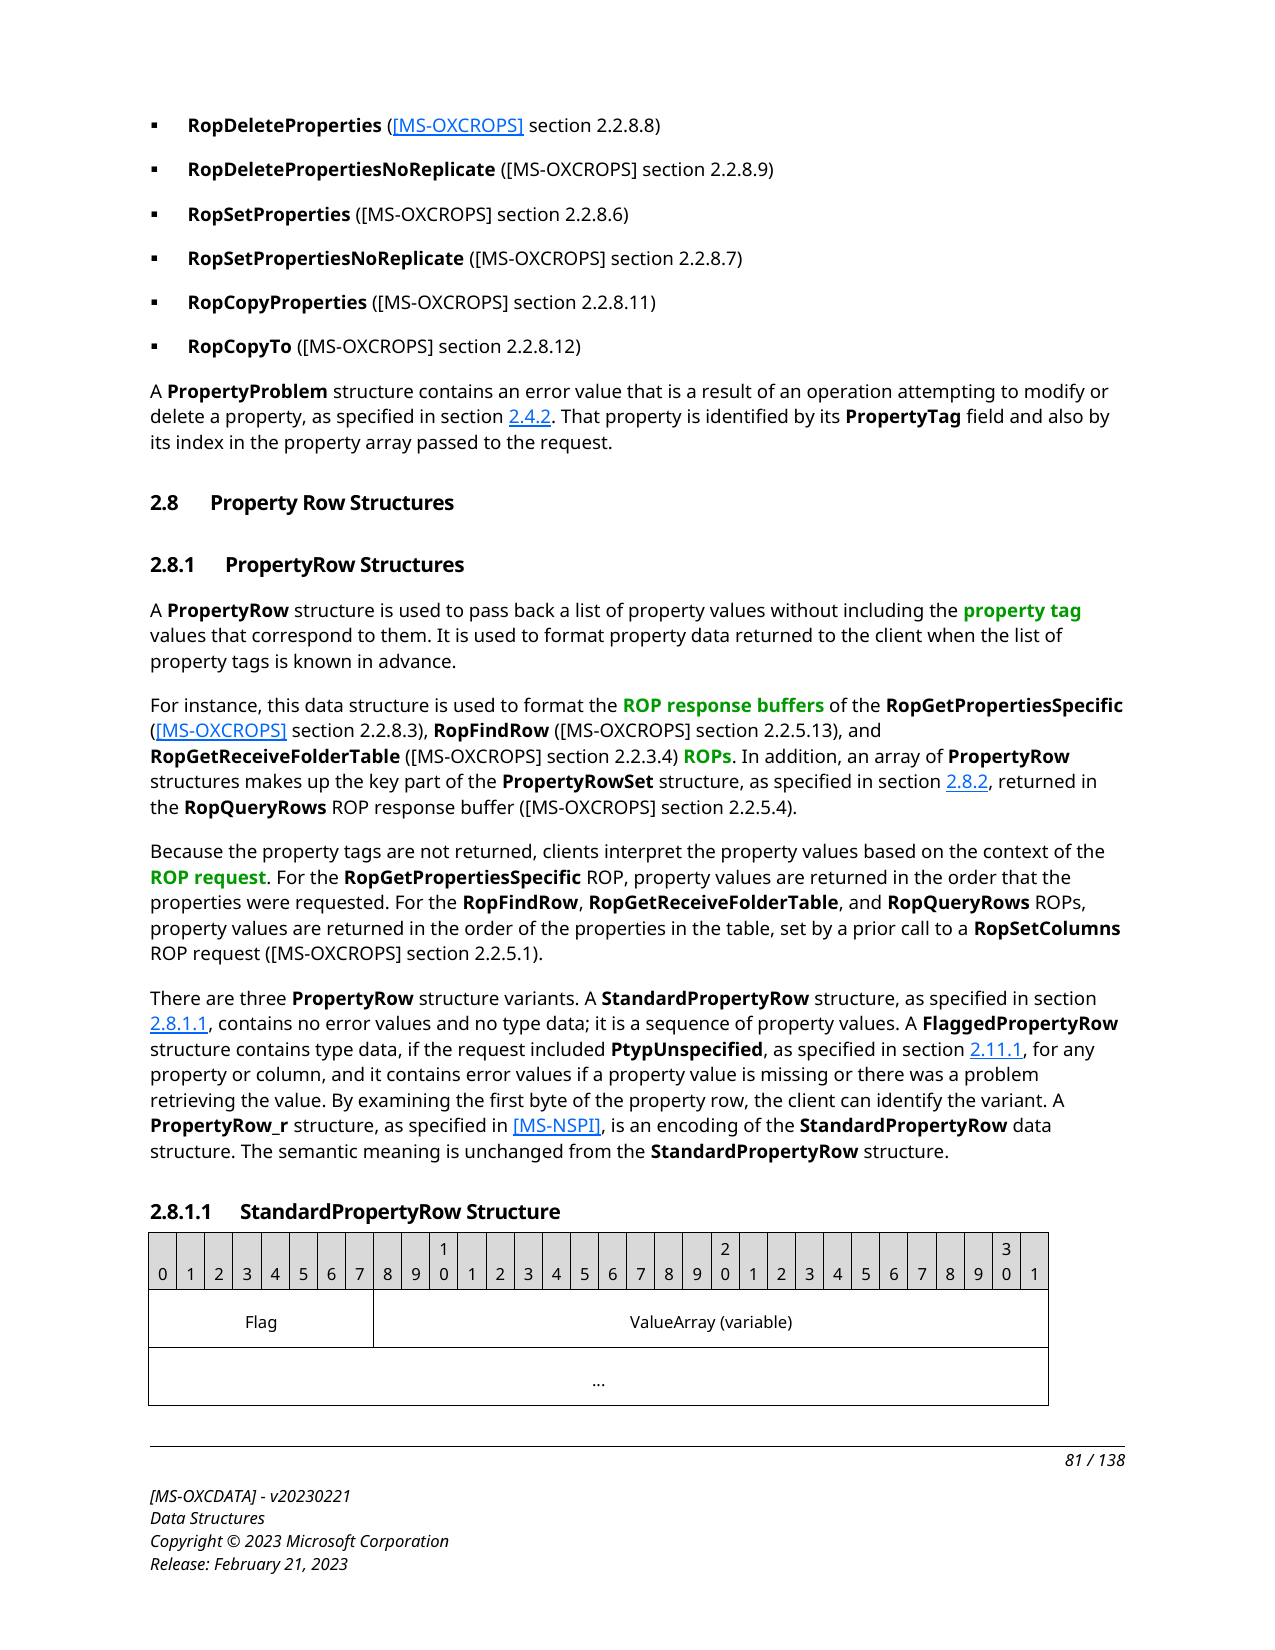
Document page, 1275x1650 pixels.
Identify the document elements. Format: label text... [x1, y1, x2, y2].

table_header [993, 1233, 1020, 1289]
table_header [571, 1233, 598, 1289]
text A PropertyProblem structure contains an error value that is a result of an operation attempting to modify or delete a property, as specified in section 2.4.2. That property is identified by its PropertyTag field and also by its index in the property array passed to the request. [150, 378, 1125, 455]
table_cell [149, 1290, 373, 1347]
text Because the property tags are not returned, clients interpret the property values based on the context of the ROP request. For the RopGetPropertiesSpecific ROP, property values are returned in the order that the properties were requested. For the RopFindRow, RopGetReceiveFolderTable, and RopQueryRows ROPs, property values are returned in the order of the properties in the table, set by a prior call to a RopSetColumns ROP request ([MS-OXCROPS] section 2.2.5.1). [150, 839, 1125, 966]
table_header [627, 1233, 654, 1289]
list RopDeletePropertiesNoReplicate ([MS-OXCROPS] section 2.2.8.9) [150, 157, 1125, 182]
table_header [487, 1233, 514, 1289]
subtitle PropertyRow Structures [150, 550, 1125, 578]
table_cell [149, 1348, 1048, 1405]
text For instance, this data structure is used to format the ROP response buffers of the RopGetPropertiesSpecific ([MS-OXCROPS] section 2.2.8.3), RopFindRow ([MS-OXCROPS] section 2.2.5.13), and RopGetReceiveFolderTable ([MS-OXCROPS] section 2.2.3.4) ROPs. In addition, an array of PropertyRow structures makes up the key part of the PropertyRowSet structure, as specified in section 2.8.2, returned in the RopQueryRows ROP response buffer ([MS-OXCROPS] section 2.2.5.4). [150, 692, 1125, 820]
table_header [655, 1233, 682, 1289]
text There are three PropertyRow structure variants. A StandardPropertyRow structure, as specified in section 2.8.1.1, contains no error values and no type data; it is a sequence of property values. A FlaggedPropertyRow structure contains type data, if the request included PtypUnspecified, as specified in section 2.11.1, for any property or column, and it contains error values if a property value is missing or there was a problem retrieving the value. By examining the first byte of the property row, the client can identify the variant. A PropertyRow_r structure, as specified in [MS-NSPI], is an encoding of the StandardPropertyRow data structure. The semantic meaning is unchanged from the StandardPropertyRow structure. [150, 985, 1125, 1164]
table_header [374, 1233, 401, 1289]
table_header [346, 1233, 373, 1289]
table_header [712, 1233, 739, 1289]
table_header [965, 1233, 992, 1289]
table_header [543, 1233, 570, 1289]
text A PropertyRow structure is used to pass back a list of property values without including the property tag values that correspond to them. It is used to format property data returned to the client when the list of property tags is known in advance. [150, 597, 1125, 673]
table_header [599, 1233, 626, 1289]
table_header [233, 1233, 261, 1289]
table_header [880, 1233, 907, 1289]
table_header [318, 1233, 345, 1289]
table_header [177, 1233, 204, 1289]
list RopCopyTo ([MS-OXCROPS] section 2.2.8.12) [150, 334, 1125, 359]
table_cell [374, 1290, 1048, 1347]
list RopCopyProperties ([MS-OXCROPS] section 2.2.8.11) [150, 289, 1125, 315]
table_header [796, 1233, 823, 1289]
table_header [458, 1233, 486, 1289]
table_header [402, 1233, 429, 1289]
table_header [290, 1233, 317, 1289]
list RopSetProperties ([MS-OXCROPS] section 2.2.8.6) [150, 201, 1125, 227]
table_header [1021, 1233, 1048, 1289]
subtitle StandardPropertyRow Structure [150, 1197, 1125, 1225]
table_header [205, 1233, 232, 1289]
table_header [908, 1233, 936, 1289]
subtitle Property Row Structures [150, 488, 1125, 516]
list RopDeleteProperties ([MS-OXCROPS] section 2.2.8.8) [150, 112, 1125, 138]
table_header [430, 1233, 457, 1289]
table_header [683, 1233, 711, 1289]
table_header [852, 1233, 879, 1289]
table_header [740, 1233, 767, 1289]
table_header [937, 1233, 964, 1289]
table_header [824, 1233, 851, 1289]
list RopSetPropertiesNoReplicate ([MS-OXCROPS] section 2.2.8.7) [150, 245, 1125, 271]
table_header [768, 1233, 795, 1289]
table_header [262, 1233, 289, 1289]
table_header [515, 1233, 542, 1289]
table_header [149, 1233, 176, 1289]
